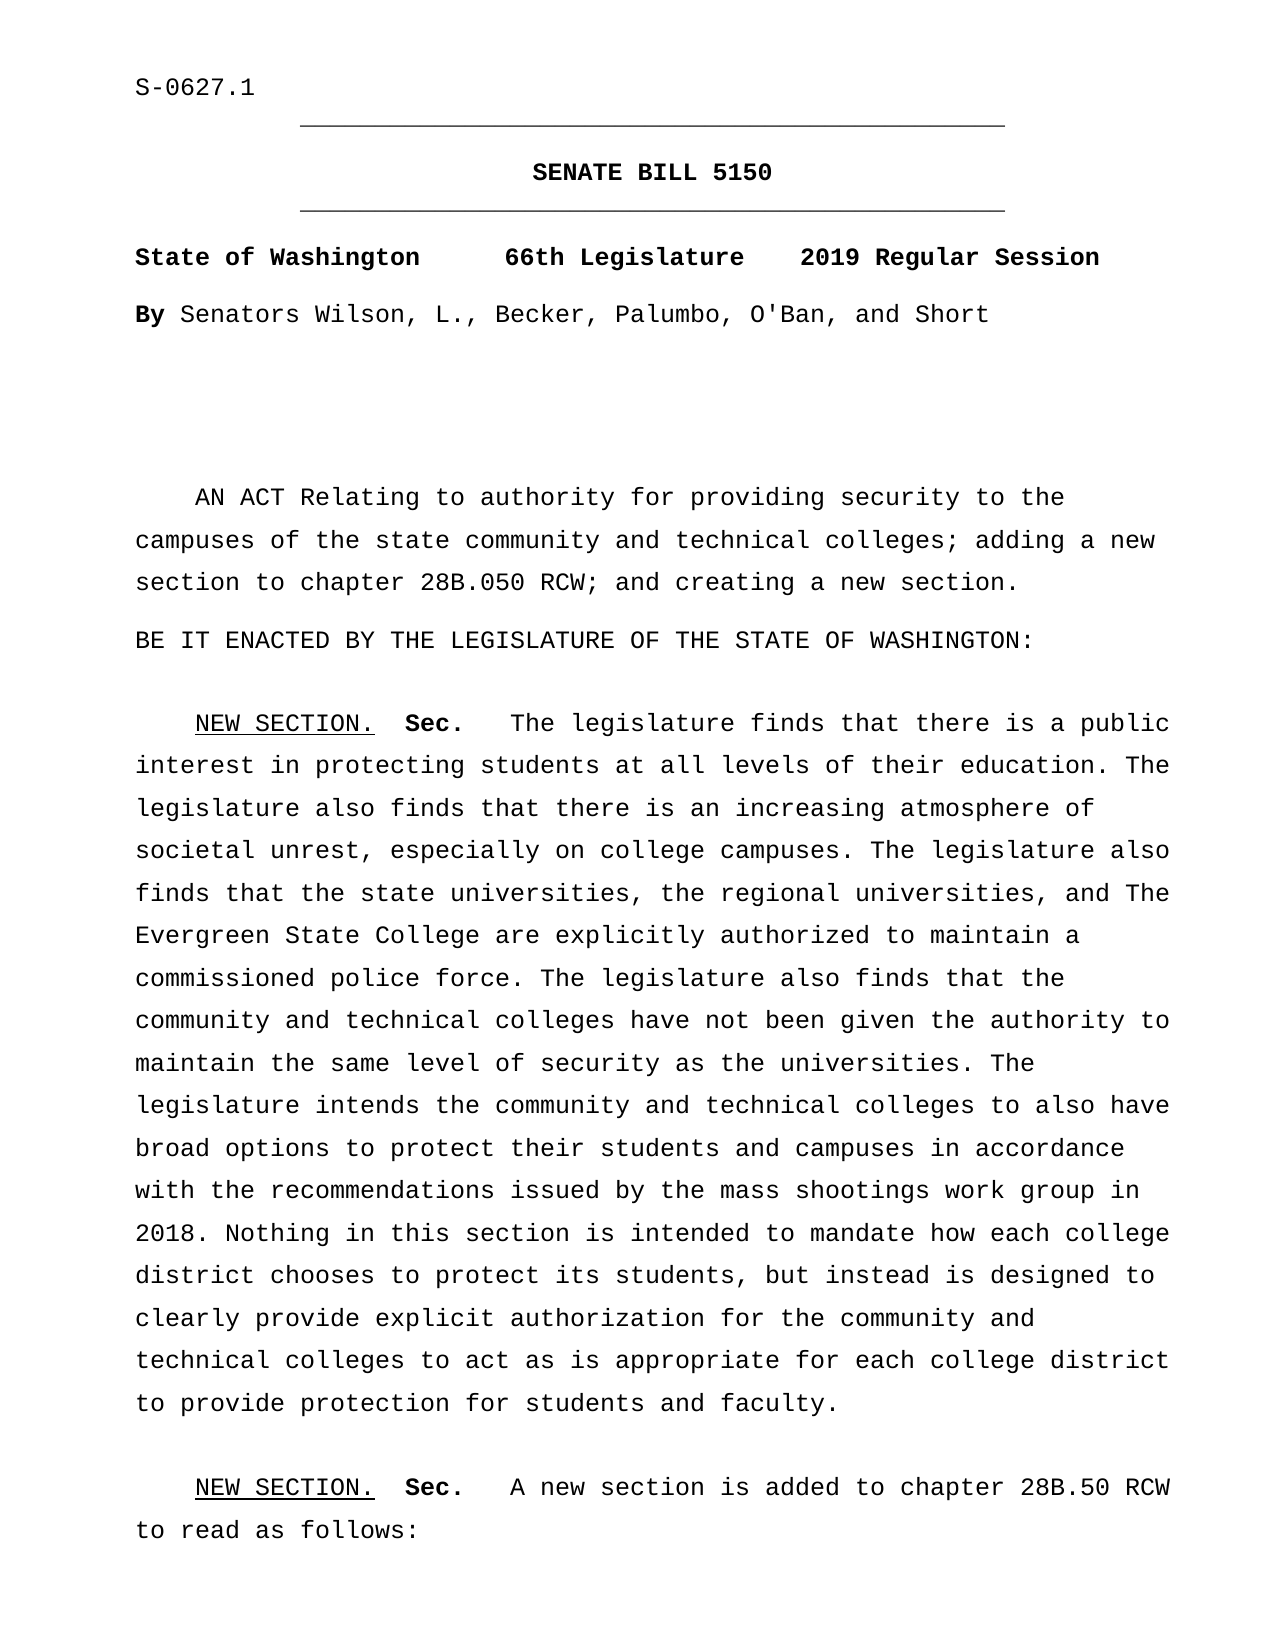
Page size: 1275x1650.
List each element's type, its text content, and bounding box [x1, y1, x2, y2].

text S-0627.1 [135, 75, 1170, 103]
text _______________________________________________ [135, 103, 1170, 132]
text NEW SECTION. Sec. A new section is added to chapter 28B.50 RCW to read as follows: [135, 1462, 1170, 1547]
text _______________________________________________ [135, 188, 1170, 217]
text State of Washington 66th Legislature 2019 Regular Session [135, 245, 1170, 273]
text SENATE BILL 5150 [135, 160, 1170, 188]
text BE IT ENACTED BY THE LEGISLATURE OF THE STATE OF WASHINGTON: [135, 627, 1170, 656]
text By Senators Wilson, L., Becker, Palumbo, O'Ban, and Short [135, 302, 1170, 330]
text NEW SECTION. Sec. The legislature finds that there is a public interest in protecting students at all levels of their education. The legislature also finds that there is an increasing atmosphere of societal unrest, especially on college campuses. The legislature also finds that the state universities, the regional universities, and The Evergreen State College are explicitly authorized to maintain a commissioned police force. The legislature also finds that the community and technical colleges have not been given the authority to maintain the same level of security as the universities. The legislature intends the community and technical colleges to also have broad options to protect their students and campuses in accordance with the recommendations issued by the mass shootings work group in 2018. Nothing in this section is intended to mandate how each college district chooses to protect its students, but instead is designed to clearly provide explicit authorization for the community and technical colleges to act as is appropriate for each college district to provide protection for students and faculty. [135, 697, 1170, 1420]
text AN ACT Relating to authority for providing security to the campuses of the state community and technical colleges; adding a new section to chapter 28B.050 RCW; and creating a new section. [135, 472, 1170, 599]
